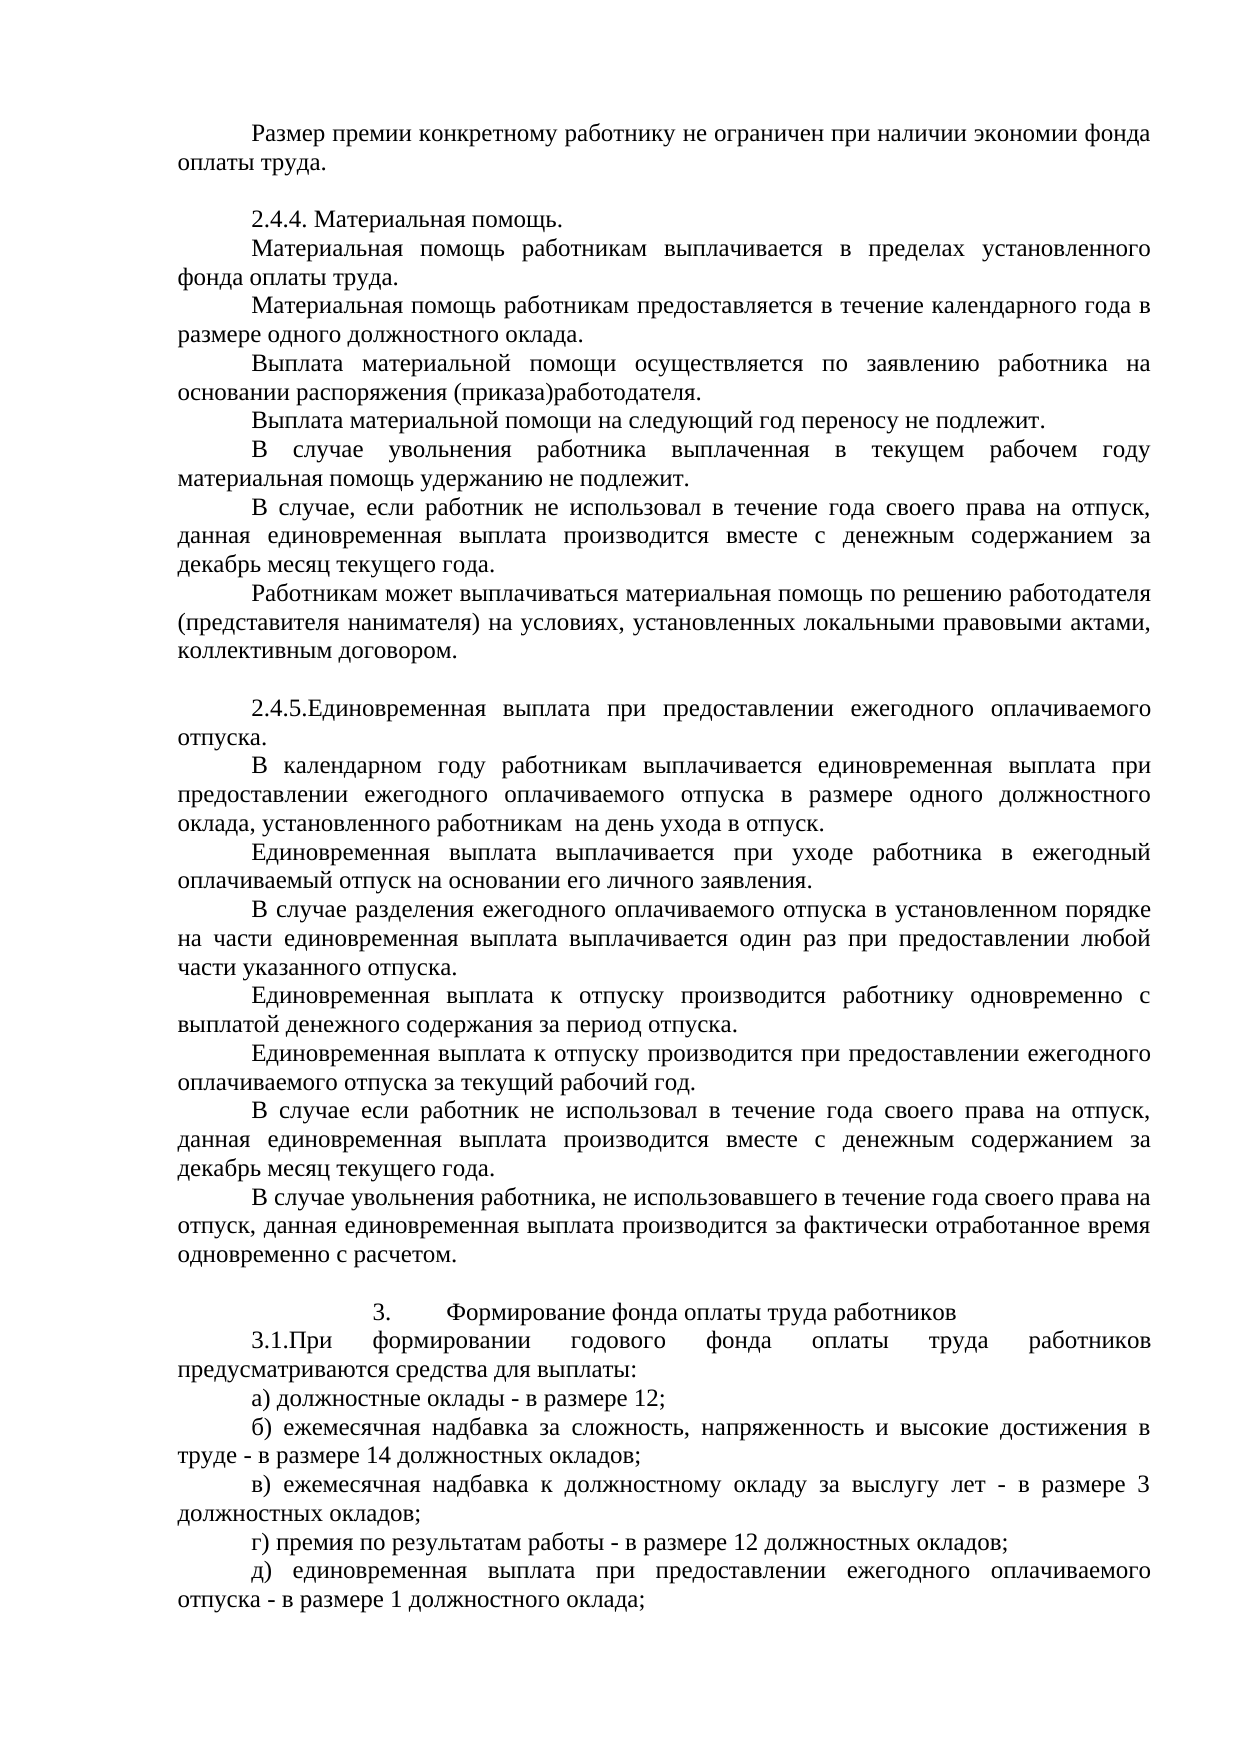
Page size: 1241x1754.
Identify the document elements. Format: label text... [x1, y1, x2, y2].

text г) премия по результатам работы - в размере 12 должностных окладов; [177, 1527, 1152, 1556]
list Размер премии конкретному работнику не ограничен при наличии экономии фонда оплаты труда. [177, 118, 1152, 176]
text В календарном году работникам выплачивается единовременная выплата при предоставлении ежегодного оплачиваемого отпуска в размере одного должностного оклада, установленного работникам на день ухода в отпуск. [177, 751, 1152, 837]
text Работникам может выплачиваться материальная помощь по решению работодателя (представителя нанимателя) на условиях, установленных локальными правовыми актами, коллективным договором. [177, 578, 1152, 664]
text 3.1.При формировании годового фонда оплаты труда работников предусматриваются средства для выплаты: [177, 1326, 1152, 1383]
text В случае увольнения работника, не использовавшего в течение года своего права на отпуск, данная единовременная выплата производится за фактически отработанное время одновременно с расчетом. [177, 1182, 1152, 1268]
text а) должностные оклады - в размере 12; [177, 1383, 1152, 1412]
text В случае если работник не использовал в течение года своего права на отпуск, данная единовременная выплата производится вместе с денежным содержанием за декабрь месяц текущего года. [177, 1096, 1152, 1182]
text б) ежемесячная надбавка за сложность, напряженность и высокие достижения в труде - в размере 14 должностных окладов; [177, 1412, 1152, 1469]
text в) ежемесячная надбавка к должностному окладу за выслугу лет - в размере 3 должностных окладов; [177, 1469, 1152, 1527]
text Материальная помощь работникам выплачивается в пределах установленного фонда оплаты труда. [177, 233, 1152, 291]
text д) единовременная выплата при предоставлении ежегодного оплачиваемого отпуска - в размере 1 должностного оклада; [177, 1556, 1152, 1613]
text Выплата материальной помощи на следующий год переносу не подлежит. [177, 406, 1152, 434]
text Выплата материальной помощи осуществляется по заявлению работника на основании распоряжения (приказа)работодателя. [177, 348, 1152, 406]
text 2.4.4. Материальная помощь. [177, 204, 1152, 233]
text 2.4.5.Единовременная выплата при предоставлении ежегодного оплачиваемого отпуска. [177, 693, 1152, 751]
text В случае, если работник не использовал в течение года своего права на отпуск, данная единовременная выплата производится вместе с денежным содержанием за декабрь месяц текущего года. [177, 492, 1152, 578]
text Единовременная выплата к отпуску производится при предоставлении ежегодного оплачиваемого отпуска за текущий рабочий год. [177, 1038, 1152, 1096]
text Материальная помощь работникам предоставляется в течение календарного года в размере одного должностного оклада. [177, 291, 1152, 348]
text В случае увольнения работника выплаченная в текущем рабочем году материальная помощь удержанию не подлежит. [177, 434, 1152, 492]
text Единовременная выплата выплачивается при уходе работника в ежегодный оплачиваемый отпуск на основании его личного заявления. [177, 837, 1152, 894]
list Формирование фонда оплаты труда работников [177, 1297, 1152, 1326]
text Единовременная выплата к отпуску производится работнику одновременно с выплатой денежного содержания за период отпуска. [177, 981, 1152, 1038]
text В случае разделения ежегодного оплачиваемого отпуска в установленном порядке на части единовременная выплата выплачивается один раз при предоставлении любой части указанного отпуска. [177, 894, 1152, 981]
